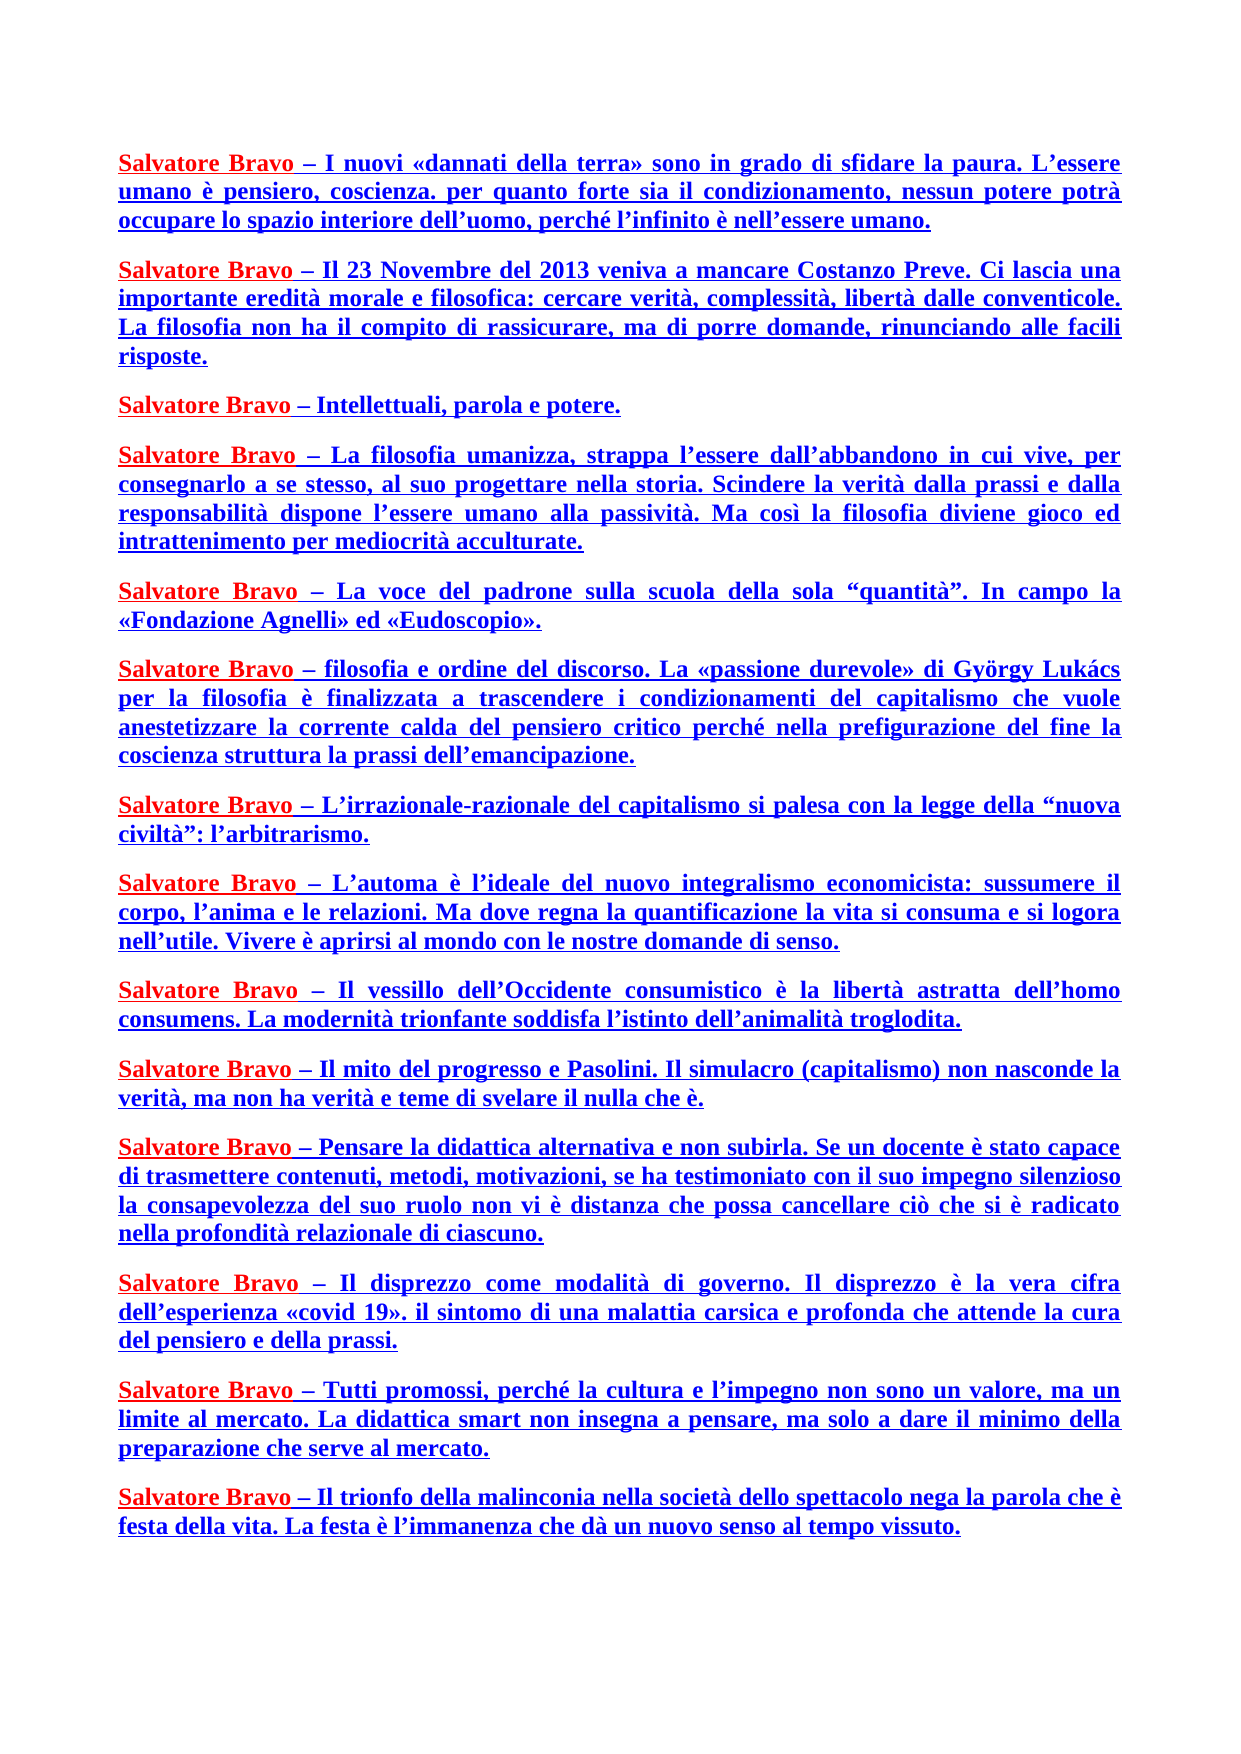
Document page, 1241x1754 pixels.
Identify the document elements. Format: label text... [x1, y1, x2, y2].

subtitle Salvatore Bravo – Il trionfo della malinconia nella società dello spettacolo nega la parola che è festa della vita. La festa è l’immanenza che dà un nuovo senso al tempo vissuto. [118, 1509, 1122, 1540]
subtitle Salvatore Bravo – La voce del padrone sulla scuola della sola “quantità”. In campo la «Fondazione Agnelli» ed «Eudoscopio». [118, 602, 1122, 633]
subtitle Salvatore Bravo – Il trionfo della malinconia nella società dello spettacolo nega la parola che è festa della vita. La festa è l’immanenza che dà un nuovo senso al tempo vissuto. [118, 1482, 1122, 1507]
text Salvatore Bravo – Il mito del progresso e Pasolini. Il simulacro (capitalismo) non nasconde la verità, ma non ha verità e teme di svelare il nulla che è. [118, 1054, 1122, 1111]
subtitle Salvatore Bravo – I nuovi «dannati della terra» sono in grado di sfidare la paura. L’essere umano è pensiero, coscienza. per quanto forte sia il condizionamento, nessun potere potrà occupare lo spazio interiore dell’uomo, perché l’infinito è nell’essere umano. [118, 203, 1122, 234]
subtitle Salvatore Bravo – Il 23 Novembre del 2013 veniva a mancare Costanzo Preve. Ci lascia una importante eredità morale e filosofica: cercare verità, complessità, libertà dalle conventicole. La filosofia non ha il compito di rassicurare, ma di porre domande, rinunciando alle facili risposte. [118, 255, 1122, 308]
subtitle Salvatore Bravo – La voce del padrone sulla scuola della sola “quantità”. In campo la «Fondazione Agnelli» ed «Eudoscopio». [118, 576, 1122, 601]
subtitle Salvatore Bravo – I nuovi «dannati della terra» sono in grado di sfidare la paura. L’essere umano è pensiero, coscienza. per quanto forte sia il condizionamento, nessun potere potrà occupare lo spazio interiore dell’uomo, perché l’infinito è nell’essere umano. [118, 148, 1122, 173]
subtitle Salvatore Bravo – I nuovi «dannati della terra» sono in grado di sfidare la paura. L’essere umano è pensiero, coscienza. per quanto forte sia il condizionamento, nessun potere potrà occupare lo spazio interiore dell’uomo, perché l’infinito è nell’essere umano. [118, 174, 1122, 201]
subtitle Salvatore Bravo – Pensare la didattica alternativa e non subirla. Se un docente è stato capace di trasmettere contenuti, metodi, motivazioni, se ha testimoniato con il suo impegno silenzioso la consapevolezza del suo ruolo non vi è distanza che possa cancellare ciò che si è radicato nella profondità relazionale di ciascuno. [118, 1187, 1122, 1247]
subtitle Salvatore Bravo – La filosofia umanizza, strappa l’essere dall’abbandono in cui vive, per consegnarlo a se stesso, al suo progettare nella storia. Scindere la verità dalla prassi e dalla responsabilità dispone l’essere umano alla passività. Ma così la filosofia diviene gioco ed intrattenimento per mediocrità acculturate. [118, 495, 1122, 555]
subtitle Salvatore Bravo – Il 23 Novembre del 2013 veniva a mancare Costanzo Preve. Ci lascia una importante eredità morale e filosofica: cercare verità, complessità, libertà dalle conventicole. La filosofia non ha il compito di rassicurare, ma di porre domande, rinunciando alle facili risposte. [118, 310, 1122, 337]
subtitle Salvatore Bravo – Il disprezzo come modalità di governo. Il disprezzo è la vera cifra dell’esperienza «covid 19». il sintomo di una malattia carsica e profonda che attende la cura del pensiero e della prassi. [118, 1323, 1122, 1354]
subtitle Salvatore Bravo – filosofia e ordine del discorso. La «passione durevole» di György Lukács per la filosofia è finalizzata a trascendere i condizionamenti del capitalismo che vuole anestetizzare la corrente calda del pensiero critico perché nella prefigurazione del fine la coscienza struttura la prassi dell’emancipazione. [118, 654, 1122, 737]
subtitle Salvatore Bravo – Pensare la didattica alternativa e non subirla. Se un docente è stato capace di trasmettere contenuti, metodi, motivazioni, se ha testimoniato con il suo impegno silenzioso la consapevolezza del suo ruolo non vi è distanza che possa cancellare ciò che si è radicato nella profondità relazionale di ciascuno. [118, 1132, 1122, 1186]
subtitle Salvatore Bravo – Tutti promossi, perché la cultura e l’impegno non sono un valore, ma un limite al mercato. La didattica smart non insegna a pensare, ma solo a dare il minimo della preparazione che serve al mercato. [118, 1430, 1122, 1461]
subtitle Salvatore Bravo – Tutti promossi, perché la cultura e l’impegno non sono un valore, ma un limite al mercato. La didattica smart non insegna a pensare, ma solo a dare il minimo della preparazione che serve al mercato. [118, 1375, 1122, 1429]
subtitle Salvatore Bravo – La filosofia umanizza, strappa l’essere dall’abbandono in cui vive, per consegnarlo a se stesso, al suo progettare nella storia. Scindere la verità dalla prassi e dalla responsabilità dispone l’essere umano alla passività. Ma così la filosofia diviene gioco ed intrattenimento per mediocrità acculturate. [118, 440, 1122, 494]
subtitle Salvatore Bravo – Il disprezzo come modalità di governo. Il disprezzo è la vera cifra dell’esperienza «covid 19». il sintomo di una malattia carsica e profonda che attende la cura del pensiero e della prassi. [118, 1268, 1122, 1322]
subtitle Salvatore Bravo – filosofia e ordine del discorso. La «passione durevole» di György Lukács per la filosofia è finalizzata a trascendere i condizionamenti del capitalismo che vuole anestetizzare la corrente calda del pensiero critico perché nella prefigurazione del fine la coscienza struttura la prassi dell’emancipazione. [118, 738, 1122, 769]
subtitle Salvatore Bravo – Intellettuali, parola e potere. [118, 391, 1122, 419]
subtitle Salvatore Bravo – Il vessillo dell’Occidente consumistico è la libertà astratta dell’homo consumens. La modernità trionfante soddisfa l’istinto dell’animalità troglodita. [118, 1002, 1122, 1033]
subtitle Salvatore Bravo – Il 23 Novembre del 2013 veniva a mancare Costanzo Preve. Ci lascia una importante eredità morale e filosofica: cercare verità, complessità, libertà dalle conventicole. La filosofia non ha il compito di rassicurare, ma di porre domande, rinunciando alle facili risposte. [118, 339, 1122, 370]
subtitle Salvatore Bravo – Il vessillo dell’Occidente consumistico è la libertà astratta dell’homo consumens. La modernità trionfante soddisfa l’istinto dell’animalità troglodita. [118, 976, 1122, 1001]
text Salvatore Bravo – L’irrazionale-razionale del capitalismo si palesa con la legge della “nuova civiltà”: l’arbitrarismo. [118, 790, 1122, 848]
subtitle Salvatore Bravo – L’automa è l’ideale del nuovo integralismo economicista: sussumere il corpo, l’anima e le relazioni. Ma dove regna la quantificazione la vita si consuma e si logora nell’utile. Vivere è aprirsi al mondo con le nostre domande di senso. [118, 868, 1122, 955]
